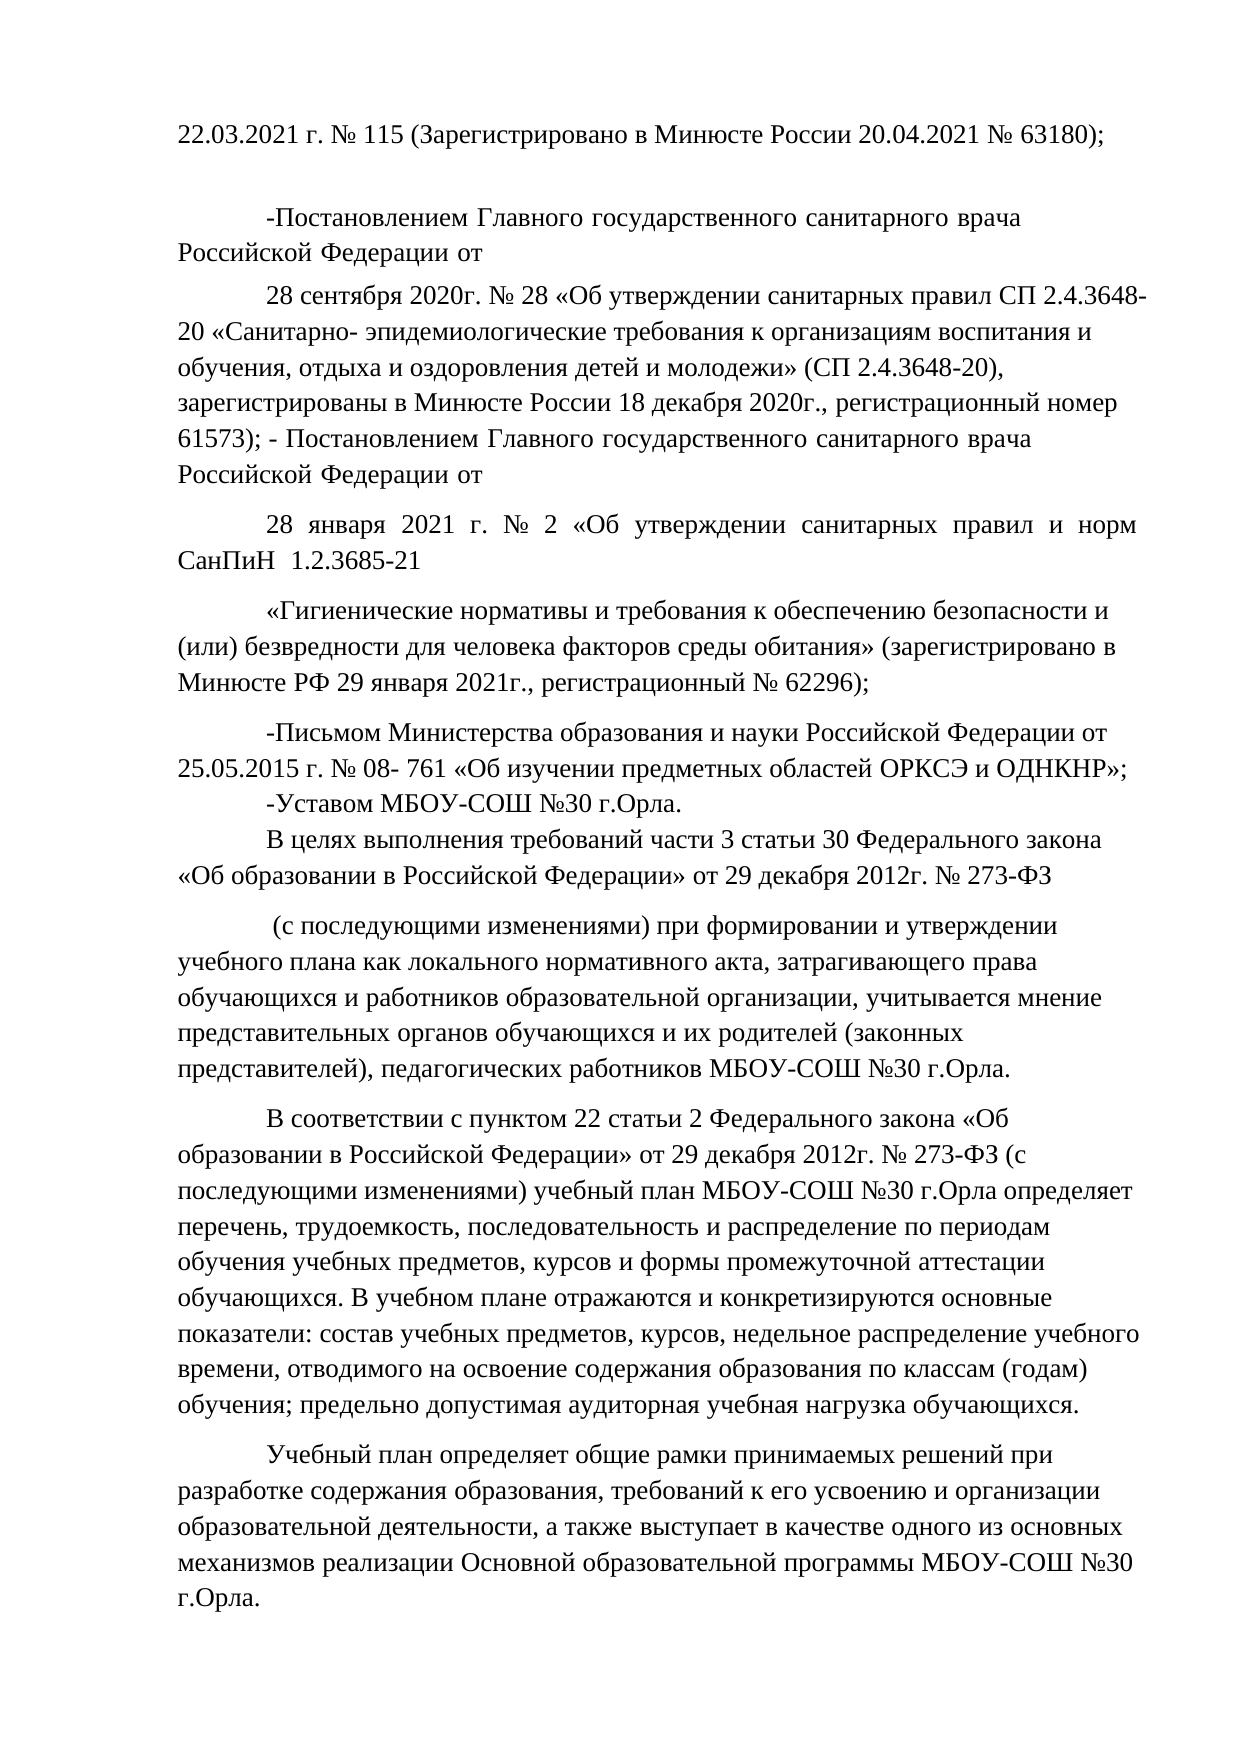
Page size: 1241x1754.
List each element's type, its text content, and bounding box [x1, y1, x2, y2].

text -Постановлением Главного государственного санитарного врача Российской Федерации от [177, 201, 1152, 267]
text 28 сентября 2020г. № 28 «Об утверждении санитарных правил СП 2.4.3648-20 «Санитарно- эпидемиологические требования к организациям воспитания и обучения, отдыха и оздоровления детей и молодежи» (СП 2.4.3648-20), зарегистрированы в Минюсте России 18 декабря 2020г., регистрационный номер 61573); - Постановлением Главного государственного санитарного врача Российской Федерации от [177, 279, 1151, 489]
text В соответствии с пунктом 22 статьи 2 Федерального закона «Об образовании в Российской Федерации» от 29 декабря 2012г. № 273-ФЗ (с последующими изменениями) учебный план МБОУ-СОШ №30 г.Орла определяет перечень, трудоемкость, последовательность и распределение по периодам обучения учебных предметов, курсов и формы промежуточной аттестации обучающихся. В учебном плане отражаются и конкретизируются основные показатели: состав учебных предметов, курсов, недельное распределение учебного времени, отводимого на освоение содержания образования по классам (годам) обучения; предельно допустимая аудиторная учебная нагрузка обучающихся. [177, 1102, 1151, 1419]
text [177, 118, 1151, 149]
text В целях выполнения требований части 3 статьи 30 Федерального закона «Об образовании в Российской Федерации» от 29 декабря 2012г. № 273-ФЗ [177, 823, 1151, 890]
text -Письмом Министерства образования и науки Российской Федерации от 25.05.2015 г. № 08- 761 «Об изучении предметных областей ОРКСЭ и ОДНКНР»; [177, 716, 1151, 783]
text 28 января 2021 г. № 2 «Об утверждении санитарных правил и норм СанПиН 1.2.3685-21 [177, 508, 1151, 575]
text -Уставом МБОУ-СОШ №30 г.Орла. [177, 787, 1151, 818]
text (с последующими изменениями) при формировании и утверждении учебного плана как локального нормативного акта, затрагивающего права обучающихся и работников образовательной организации, учитывается мнение представительных органов обучающихся и их родителей (законных представителей), педагогических работников МБОУ-СОШ №30 г.Орла. [177, 909, 1151, 1083]
text «Гигиенические нормативы и требования к обеспечению безопасности и (или) безвредности для человека факторов среды обитания» (зарегистрировано в Минюсте РФ 29 января 2021г., регистрационный № 62296); [177, 594, 1151, 697]
text Учебный план определяет общие рамки принимаемых решений при разработке содержания образования, требований к его усвоению и организации образовательной деятельности, а также выступает в качестве одного из основных механизмов реализации Основной образовательной программы МБОУ-СОШ №30 г.Орла. [177, 1438, 1151, 1613]
